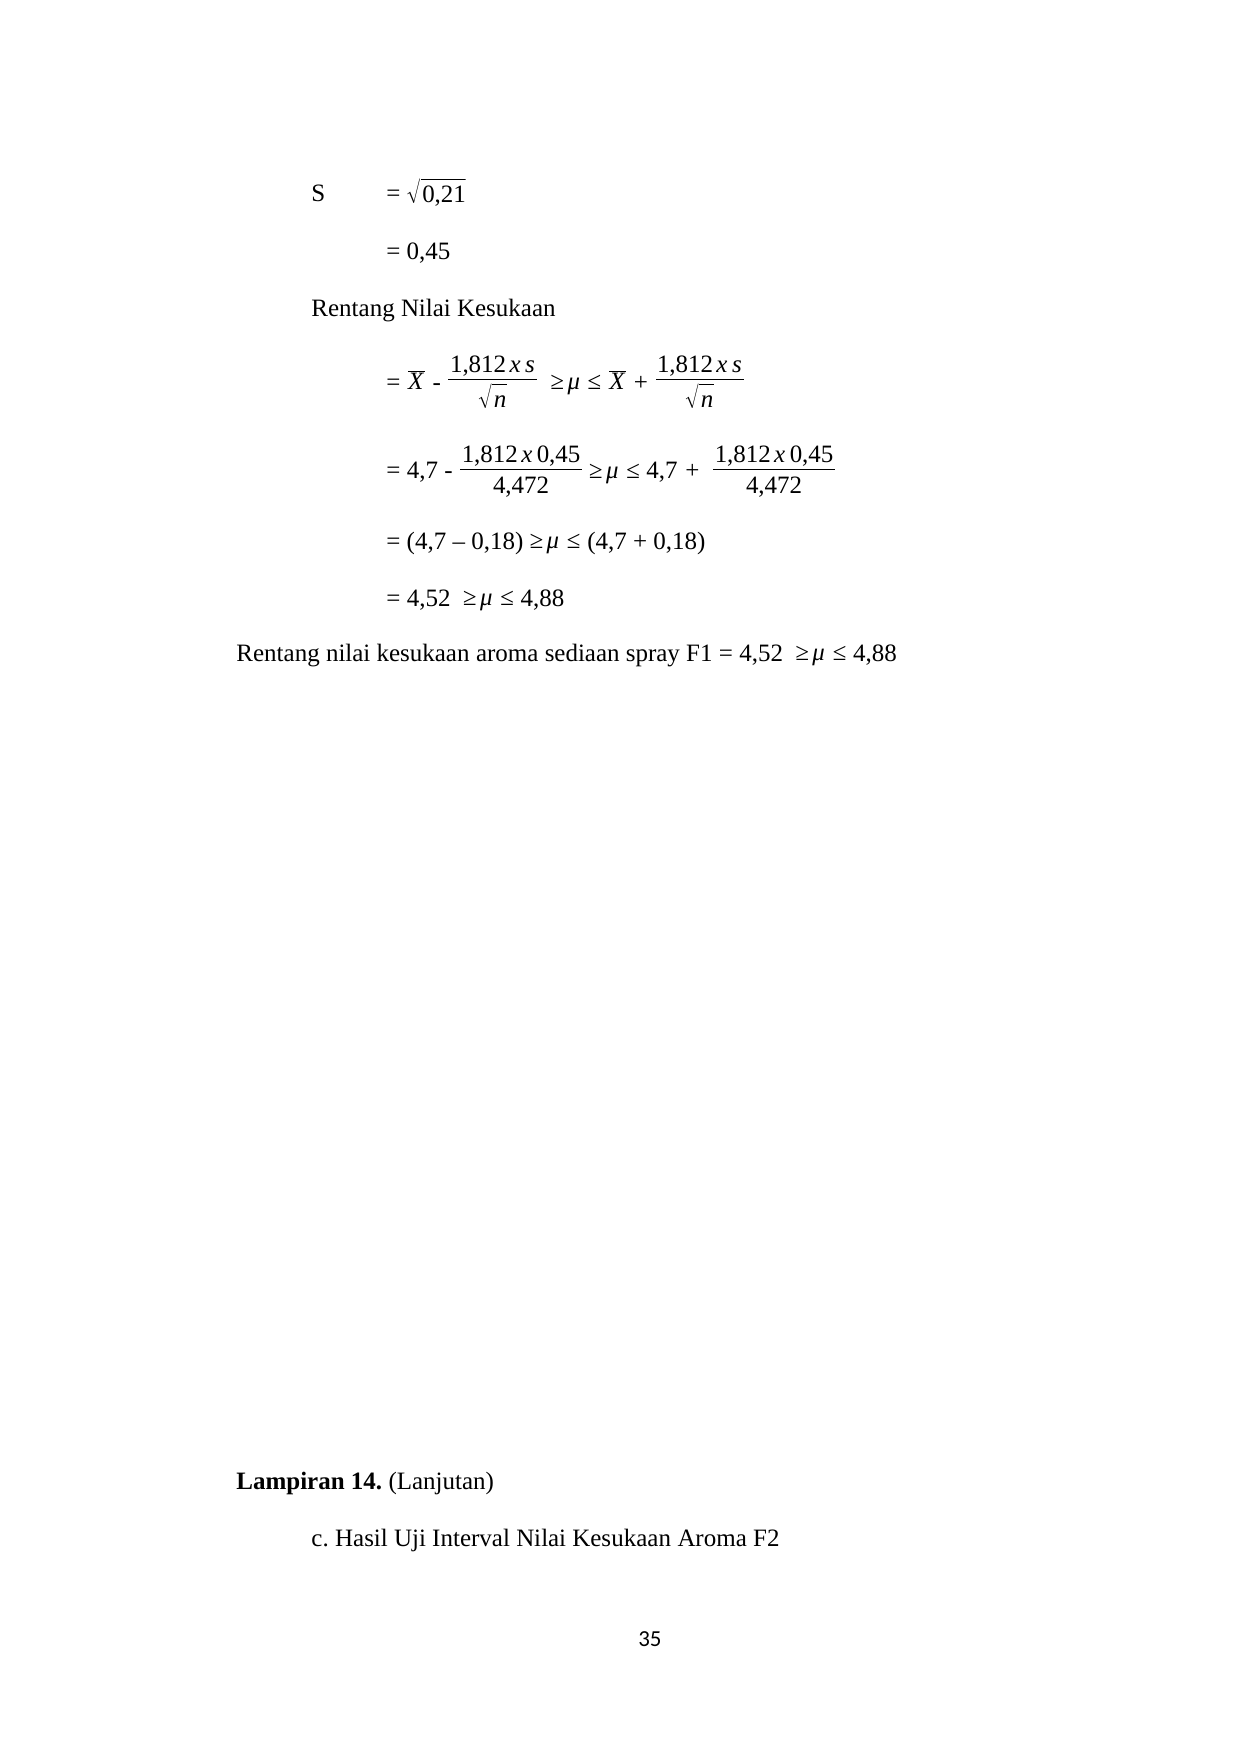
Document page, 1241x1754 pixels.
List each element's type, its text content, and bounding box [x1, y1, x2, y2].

text = 4,52 4,88 [311, 583, 1063, 638]
text S = [236, 177, 1063, 207]
text = - + [311, 351, 1063, 412]
text = (4,7 – 0,18) (4,7 + 0,18) [311, 526, 1063, 554]
text Rentang Nilai Kesukaan [311, 293, 1063, 322]
text Lampiran 14. (Lanjutan) [236, 1466, 1063, 1494]
text = 4,7 - + [311, 441, 1063, 526]
text Rentang nilai kesukaan aroma sediaan spray F1 = 4,52 4,88 [236, 638, 1063, 697]
text c. Hasil Uji Interval Nilai Kesukaan Aroma F2 [311, 1523, 1063, 1552]
text = 0,45 [311, 236, 1063, 264]
